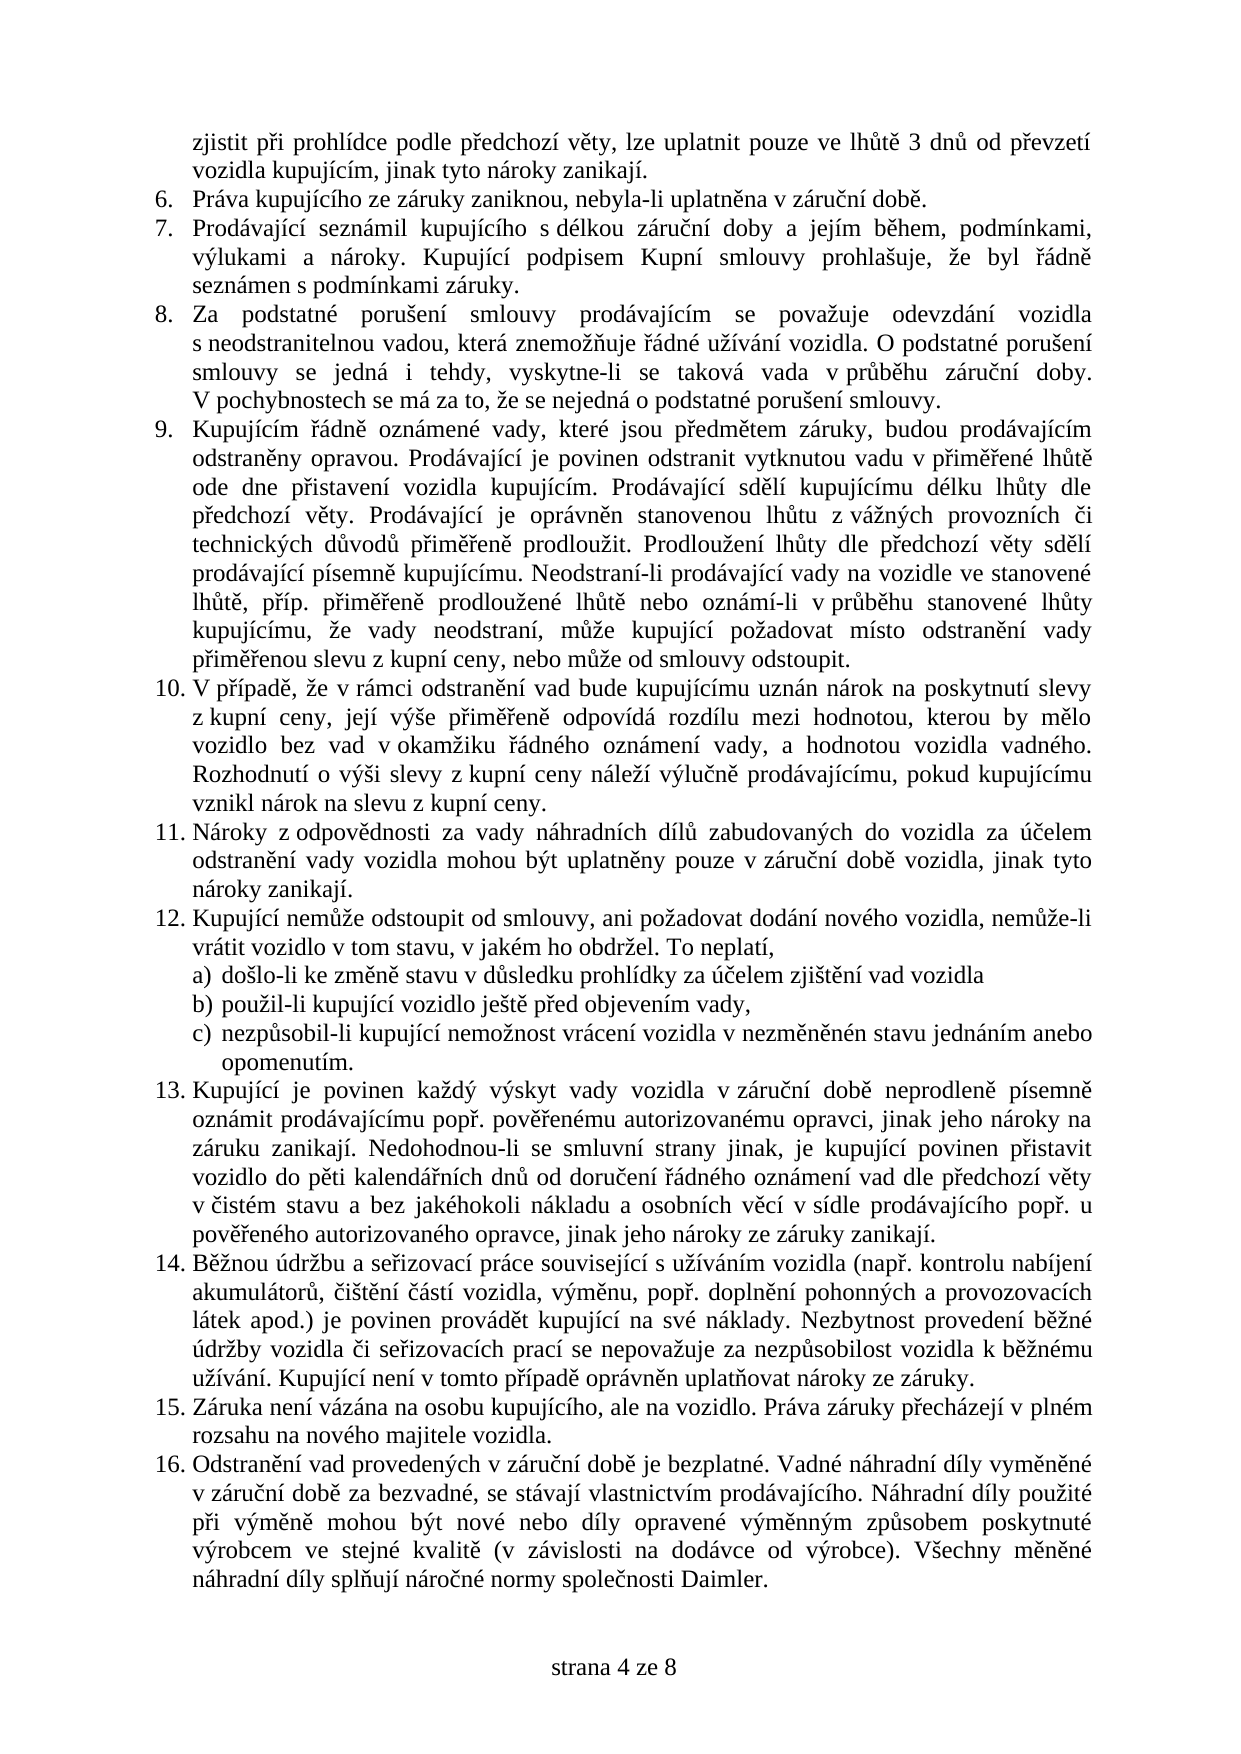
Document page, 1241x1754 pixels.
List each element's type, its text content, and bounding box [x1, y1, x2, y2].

list použil-li kupující vozidlo ještě před objevením vady, [192, 989, 1093, 1018]
list Práva kupujícího ze záruky zaniknou, nebyla-li uplatněna v záruční době. [154, 184, 1093, 213]
list Kupující nemůže odstoupit od smlouvy, ani požadovat dodání nového vozidla, nemůže-li vrátit vozidlo v tom stavu, v jakém ho obdržel. To neplatí, [154, 903, 1093, 960]
list Nároky z odpovědnosti za vady náhradních dílů zabudovaných do vozidla za účelem odstranění vady vozidla mohou být uplatněny pouze v záruční době vozidla, jinak tyto nároky zanikají. [154, 817, 1093, 903]
list nezpůsobil-li kupující nemožnost vrácení vozidla v nezměněnén stavu jednáním anebo opomenutím. [192, 1018, 1093, 1075]
list Prodávající seznámil kupujícího s délkou záruční doby a jejím během, podmínkami, výlukami a nároky. Kupující podpisem Kupní smlouvy prohlašuje, že byl řádně seznámen s podmínkami záruky. [154, 213, 1093, 299]
list Kupující je povinen každý výskyt vady vozidla v záruční době neprodleně písemně oznámit prodávajícímu popř. pověřenému autorizovanému opravci, jinak jeho nároky na záruku zanikají. Nedohodnou-li se smluvní strany jinak, je kupující povinen přistavit vozidlo do pěti kalendářních dnů od doručení řádného oznámení vad dle předchozí věty v čistém stavu a bez jakéhokoli nákladu a osobních věcí v sídle prodávajícího popř. u pověřeného autorizovaného opravce, jinak jeho nároky ze záruky zanikají. [154, 1075, 1093, 1248]
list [154, 127, 1093, 184]
list Kupujícím řádně oznámené vady, které jsou předmětem záruky, budou prodávajícím odstraněny opravou. Prodávající je povinen odstranit vytknutou vadu v přiměřené lhůtě ode dne přistavení vozidla kupujícím. Prodávající sdělí kupujícímu délku lhůty dle předchozí věty. Prodávající je oprávněn stanovenou lhůtu z vážných provozních či technických důvodů přiměřeně prodloužit. Prodloužení lhůty dle předchozí věty sdělí prodávající písemně kupujícímu. Neodstraní-li prodávající vady na vozidle ve stanovené lhůtě, příp. přiměřeně prodloužené lhůtě nebo oznámí-li v průběhu stanovené lhůty kupujícímu, že vady neodstraní, může kupující požadovat místo odstranění vady přiměřenou slevu z kupní ceny, nebo může od smlouvy odstoupit. [154, 414, 1093, 673]
list Běžnou údržbu a seřizovací práce související s užíváním vozidla (např. kontrolu nabíjení akumulátorů, čištění částí vozidla, výměnu, popř. doplnění pohonných a provozovacích látek apod.) je povinen provádět kupující na své náklady. Nezbytnost provedení běžné údržby vozidla či seřizovacích prací se nepovažuje za nezpůsobilost vozidla k běžnému užívání. Kupující není v tomto případě oprávněn uplatňovat nároky ze záruky. [154, 1248, 1093, 1392]
list V případě, že v rámci odstranění vad bude kupujícímu uznán nárok na poskytnutí slevy z kupní ceny, její výše přiměřeně odpovídá rozdílu mezi hodnotou, kterou by mělo vozidlo bez vad v okamžiku řádného oznámení vady, a hodnotou vozidla vadného. Rozhodnutí o výši slevy z kupní ceny náleží výlučně prodávajícímu, pokud kupujícímu vznikl nárok na slevu z kupní ceny. [154, 673, 1093, 817]
list Záruka není vázána na osobu kupujícího, ale na vozidlo. Práva záruky přecházejí v plném rozsahu na nového majitele vozidla. [154, 1392, 1093, 1449]
list Odstranění vad provedených v záruční době je bezplatné. Vadné náhradní díly vyměněné v záruční době za bezvadné, se stávají vlastnictvím prodávajícího. Náhradní díly použité při výměně mohou být nové nebo díly opravené výměnným způsobem poskytnuté výrobcem ve stejné kvalitě (v závislosti na dodávce od výrobce). Všechny měněné náhradní díly splňují náročné normy společnosti Daimler. [154, 1449, 1093, 1593]
list Za podstatné porušení smlouvy prodávajícím se považuje odevzdání vozidla s neodstranitelnou vadou, která znemožňuje řádné užívání vozidla. O podstatné porušení smlouvy se jedná i tehdy, vyskytne-li se taková vada v průběhu záruční doby. V pochybnostech se má za to, že se nejedná o podstatné porušení smlouvy. [154, 299, 1093, 414]
list došlo-li ke změně stavu v důsledku prohlídky za účelem zjištění vad vozidla [192, 960, 1093, 989]
